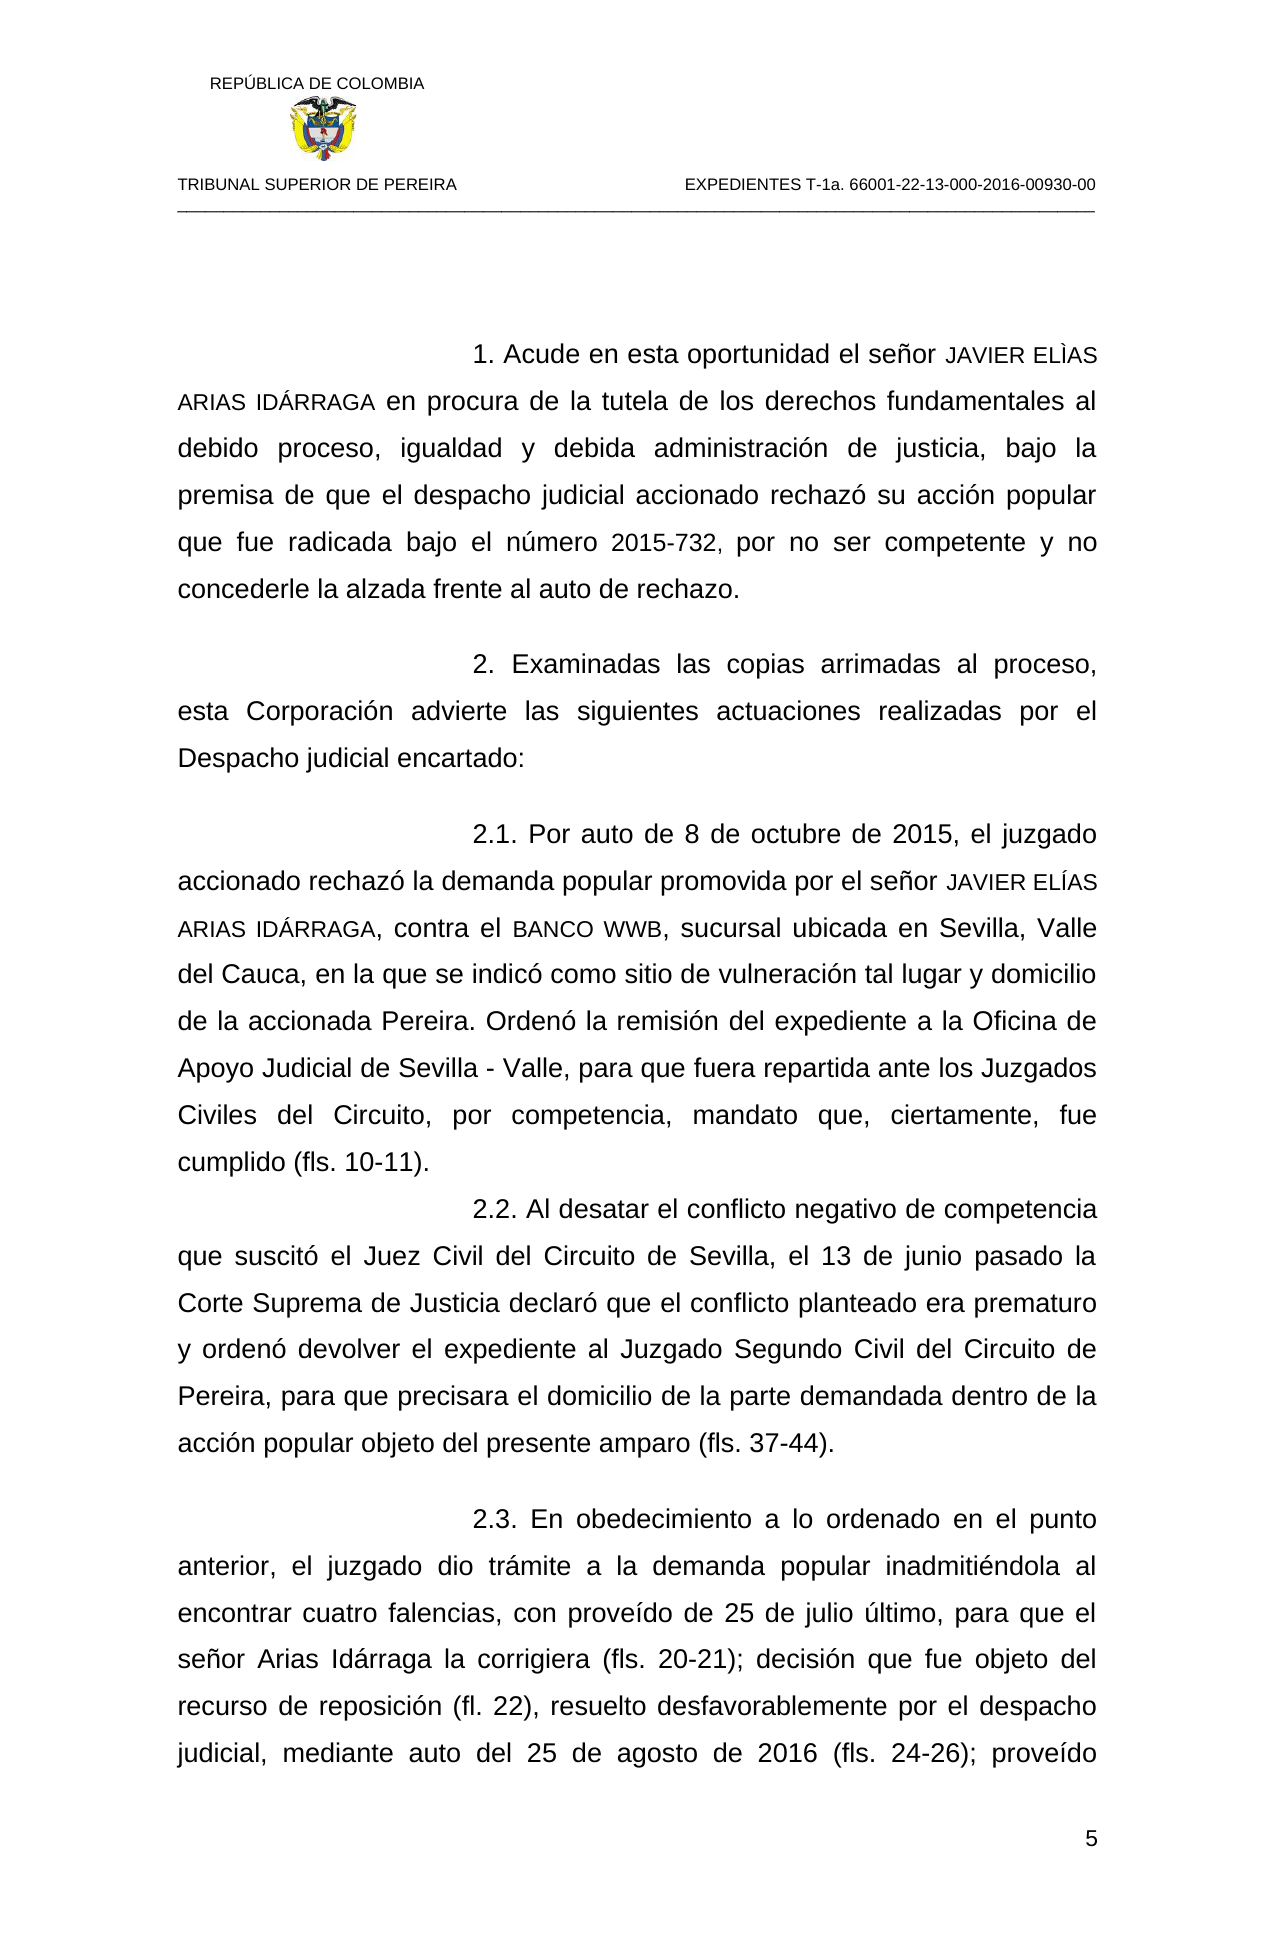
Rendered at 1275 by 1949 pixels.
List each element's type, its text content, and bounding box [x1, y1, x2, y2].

picture [289, 96, 357, 161]
text 2.1. Por auto de 8 de octubre de 2015, el juzgado accionado rechazó la demanda popular promovida por el señor JAVIER ELÍAS ARIAS IDÁRRAGA, contra el BANCO WWB, sucursal ubicada en Sevilla, Valle del Cauca, en la que se indicó como sitio de vulneración tal lugar y domicilio de la accionada Pereira. Ordenó la remisión del expediente a la Oficina de Apoyo Judicial de Sevilla - Valle, para que fuera repartida ante los Juzgados Civiles del Circuito, por competencia, mandato que, ciertamente, fue cumplido (fls. 10-11). [177, 818, 1098, 1177]
text 2. Examinadas las copias arrimadas al proceso, esta Corporación advierte las siguientes actuaciones realizadas por el Despacho judicial encartado: [177, 648, 1098, 773]
text 1. Acude en esta oportunidad el señor JAVIER ELÌAS ARIAS IDÁRRAGA en procura de la tutela de los derechos fundamentales al debido proceso, igualdad y debida administración de justicia, bajo la premisa de que el despacho judicial accionado rechazó su acción popular que fue radicada bajo el número 2015-732, por no ser competente y no concederle la alzada frente al auto de rechazo. [177, 338, 1098, 604]
text 2.2. Al desatar el conflicto negativo de competencia que suscitó el Juez Civil del Circuito de Sevilla, el 13 de junio pasado la Corte Suprema de Justicia declaró que el conflicto planteado era prematuro y ordenó devolver el expediente al Juzgado Segundo Civil del Circuito de Pereira, para que precisara el domicilio de la parte demandada dentro de la acción popular objeto del presente amparo (fls. 37-44). [177, 1193, 1098, 1458]
